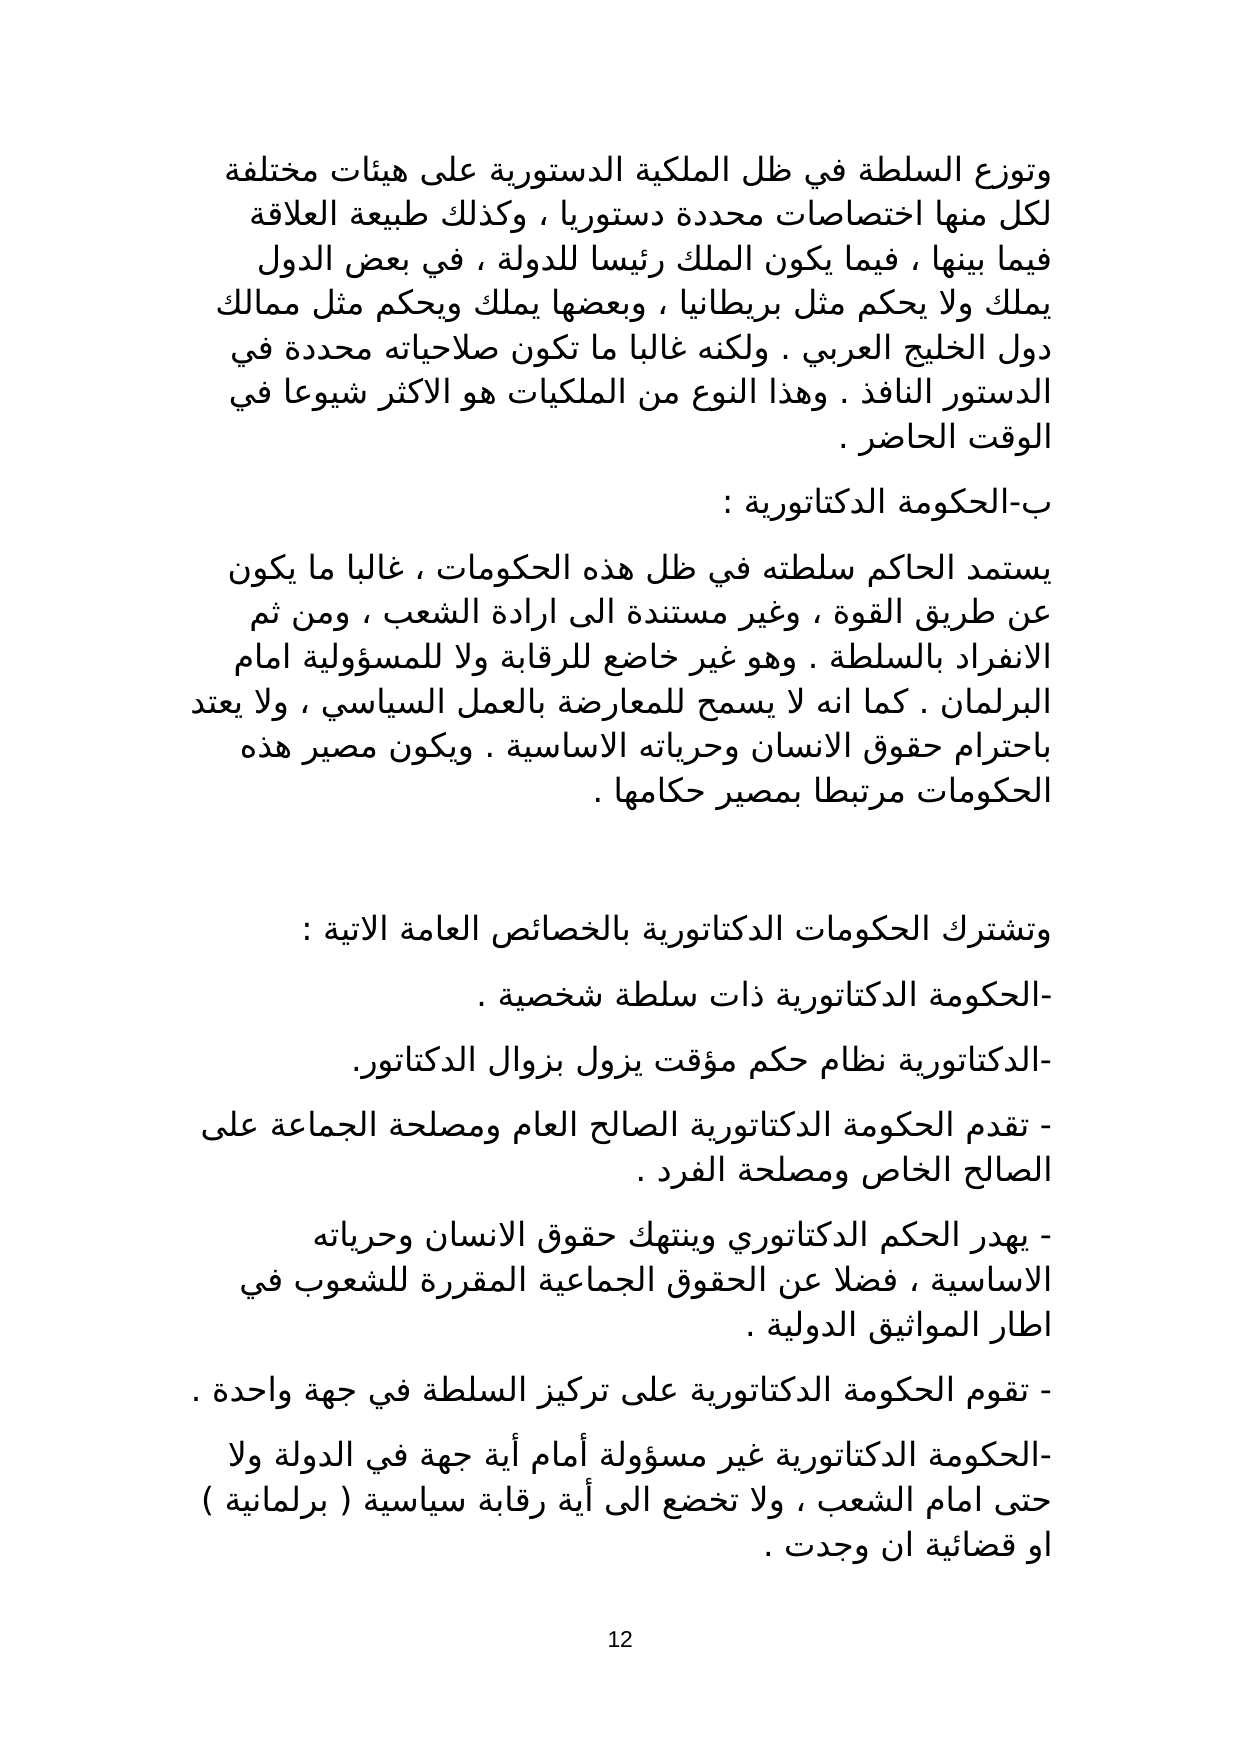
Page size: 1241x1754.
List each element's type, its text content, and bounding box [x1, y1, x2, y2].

text -الحكومة الدكتاتورية غير مسؤولة أمام أية جهة في الدولة ولا حتى امام الشعب ، ولا تخضع الى أية رقابة سياسية ( برلمانية ) او قضائية ان وجدت . [187, 1436, 1053, 1564]
text ب-الحكومة الدكتاتورية : [187, 483, 1053, 522]
text وتوزع السلطة في ظل الملكية الدستورية على هيئات مختلفة لكل منها اختصاصات محددة دستوريا ، وكذلك طبيعة العلاقة فيما بينها ، فيما يكون الملك رئيسا للدولة ، في بعض الدول يملك ولا يحكم مثل بريطانيا ، وبعضها يملك ويحكم مثل ممالك دول الخليج العربي . ولكنه غالبا ما تكون صلاحياته محددة في الدستور النافذ . وهذا النوع من الملكيات هو الاكثر شيوعا في الوقت الحاضر . [187, 150, 1053, 456]
text -الدكتاتورية نظام حكم مؤقت يزول بزوال الدكتاتور. [187, 1041, 1053, 1079]
text -الحكومة الدكتاتورية ذات سلطة شخصية . [187, 975, 1053, 1014]
text وتشترك الحكومات الدكتاتورية بالخصائص العامة الاتية : [187, 910, 1053, 948]
text - تقدم الحكومة الدكتاتورية الصالح العام ومصلحة الجماعة على الصالح الخاص ومصلحة الفرد . [187, 1106, 1053, 1189]
text يستمد الحاكم سلطته في ظل هذه الحكومات ، غالبا ما يكون عن طريق القوة ، وغير مستندة الى ارادة الشعب ، ومن ثم الانفراد بالسلطة . وهو غير خاضع للرقابة ولا للمسؤولية امام البرلمان . كما انه لا يسمح للمعارضة بالعمل السياسي ، ولا يعتد باحترام حقوق الانسان وحرياته الاساسية . ويكون مصير هذه الحكومات مرتبطا بمصير حكامها . [187, 548, 1053, 810]
text - يهدر الحكم الدكتاتوري وينتهك حقوق الانسان وحرياته الاساسية ، فضلا عن الحقوق الجماعية المقررة للشعوب في اطار المواثيق الدولية . [187, 1216, 1053, 1344]
text - تقوم الحكومة الدكتاتورية على تركيز السلطة في جهة واحدة . [187, 1371, 1053, 1409]
